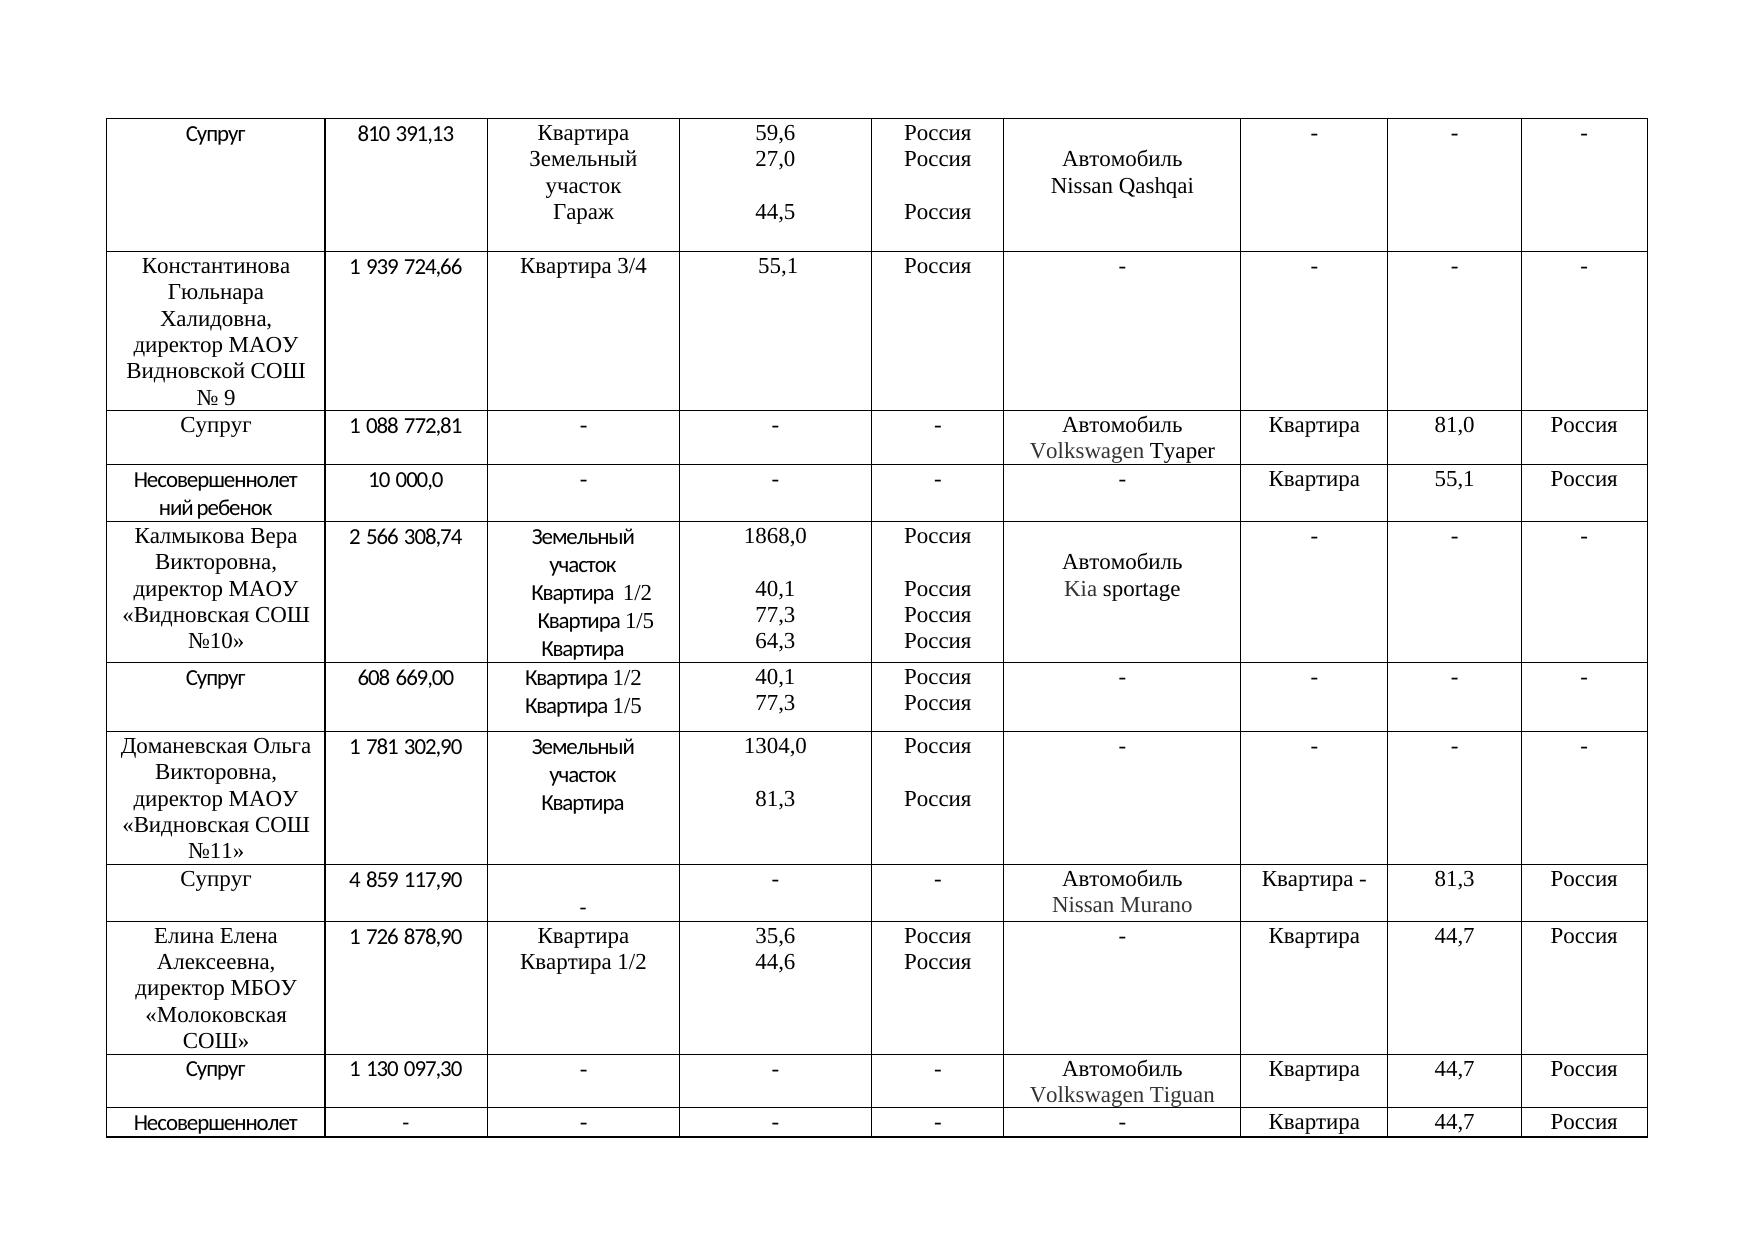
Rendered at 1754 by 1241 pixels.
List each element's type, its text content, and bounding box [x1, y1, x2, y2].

table_cell Россия [1522, 1055, 1647, 1107]
table_cell - [1522, 119, 1647, 251]
table_cell - [1241, 663, 1387, 731]
table_cell 608 669,00 [326, 663, 487, 731]
table_cell - [1522, 732, 1647, 864]
table_cell - [488, 865, 679, 921]
table_cell Елина Елена Алексеевна, директор МБОУ «Молоковская СОШ» [107, 922, 324, 1053]
table_cell Россия [1522, 1108, 1647, 1136]
table_cell - [872, 865, 1003, 921]
table_cell Доманевская Ольга Викторовна, директор МАОУ «Видновская СОШ №11» [107, 732, 324, 864]
table_cell 2 566 308,74 [326, 522, 487, 662]
table_cell - [1004, 663, 1240, 731]
table_cell - [1388, 522, 1521, 662]
table_cell Супруг [107, 865, 324, 921]
table_cell 1 130 097,30 [326, 1055, 487, 1107]
table_cell 1 781 302,90 [326, 732, 487, 864]
table_cell - [1004, 732, 1240, 864]
table_cell Автомобиль Nissan Qashqai [1004, 119, 1240, 251]
table_cell - [488, 465, 679, 521]
table_cell - [1004, 252, 1240, 410]
table_cell - [1004, 1108, 1240, 1136]
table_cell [107, 1108, 324, 1136]
table_cell Автомобиль Volkswagen Туаper [1004, 411, 1240, 464]
table_cell Россия [1522, 865, 1647, 921]
table_cell Россия [1522, 411, 1647, 464]
table_cell Земельный участок Квартира [488, 732, 679, 864]
table_cell - [872, 1108, 1003, 1136]
table_cell - [488, 1055, 679, 1107]
table_cell Супруг [107, 663, 324, 731]
table_cell 44,7 [1388, 1108, 1521, 1136]
table_cell - [1388, 663, 1521, 731]
table_cell Квартира Земельный участок Гараж [488, 119, 679, 251]
table_cell - [488, 411, 679, 464]
table_cell - [1522, 252, 1647, 410]
table_cell 81,0 [1388, 411, 1521, 464]
table_cell 81,3 [1388, 865, 1521, 921]
table_cell - [1241, 522, 1387, 662]
table_cell Квартира [1241, 1055, 1387, 1107]
table_cell 1868,0 40,1 77,3 64,3 [680, 522, 871, 662]
table_cell Супруг [107, 119, 324, 251]
table_cell - [680, 411, 871, 464]
table_cell Квартира - [1241, 865, 1387, 921]
table_cell - [1522, 522, 1647, 662]
table_cell Константинова Гюльнара Халидовна, директор МАОУ Видновской СОШ № 9 [107, 252, 324, 410]
table_cell - [1388, 119, 1521, 251]
table_cell 55,1 [1388, 465, 1521, 521]
table_cell Несовершеннолет ний ребенок [107, 465, 324, 521]
table_cell Россия Россия Россия [872, 119, 1003, 251]
table_cell 1 939 724,66 [326, 252, 487, 410]
table_cell Квартира 3/4 [488, 252, 679, 410]
table_cell - [1522, 663, 1647, 731]
table_cell Квартира [1241, 465, 1387, 521]
table_cell - [1241, 119, 1387, 251]
table_cell 44,7 [1388, 1055, 1521, 1107]
table_cell 35,6 44,6 [680, 922, 871, 1053]
table_cell 1 088 772,81 [326, 411, 487, 464]
table_cell - [680, 1055, 871, 1107]
table_cell - [1388, 252, 1521, 410]
table_cell Россия Россия [872, 732, 1003, 864]
table_cell - [1241, 732, 1387, 864]
table_cell - [680, 465, 871, 521]
table_cell 55,1 [680, 252, 871, 410]
table_cell - [1241, 252, 1387, 410]
table_cell Автомобиль Kia sportage [1004, 522, 1240, 662]
table_cell - [1388, 732, 1521, 864]
table_cell - [488, 1108, 679, 1136]
table_cell Земельный участок Квартира 1/2 Квартира 1/5 Квартира [488, 522, 679, 662]
table_cell Россия [1522, 922, 1647, 1053]
table_cell 44,7 [1388, 922, 1521, 1053]
table_cell Супруг [107, 411, 324, 464]
table_cell 810 391,13 [326, 119, 487, 251]
table_cell Калмыкова Вера Викторовна, директор МАОУ «Видновская СОШ №10» [107, 522, 324, 662]
table_cell - [680, 1108, 871, 1136]
table_cell Супруг [107, 1055, 324, 1107]
table_cell - [872, 411, 1003, 464]
table_cell Квартира [1241, 411, 1387, 464]
table_cell Россия Россия [872, 922, 1003, 1053]
table_cell Квартира [1241, 922, 1387, 1053]
table_cell Квартира [1241, 1108, 1387, 1136]
table_cell 10 000,0 [326, 465, 487, 521]
table_cell - [680, 865, 871, 921]
table_cell Квартира 1/2 Квартира 1/5 [488, 663, 679, 731]
table_cell - [326, 1108, 487, 1136]
table_cell - [872, 1055, 1003, 1107]
table_cell - [1004, 922, 1240, 1053]
table_cell Автомобиль Volkswagen Tiguan [1004, 1055, 1240, 1107]
table_cell 59,6 27,0 44,5 [680, 119, 871, 251]
table_cell Россия Россия [872, 663, 1003, 731]
table_cell - [1004, 465, 1240, 521]
table_cell Автомобиль Nissan Murano [1004, 865, 1240, 921]
table_cell Квартира Квартира 1/2 [488, 922, 679, 1053]
table_cell Россия [1522, 465, 1647, 521]
table_cell 40,1 77,3 [680, 663, 871, 731]
table_cell 1304,0 81,3 [680, 732, 871, 864]
table_cell - [872, 465, 1003, 521]
table_cell 1 726 878,90 [326, 922, 487, 1053]
table_cell Россия [872, 252, 1003, 410]
table_cell Россия Россия Россия Россия [872, 522, 1003, 662]
table_cell 4 859 117,90 [326, 865, 487, 921]
